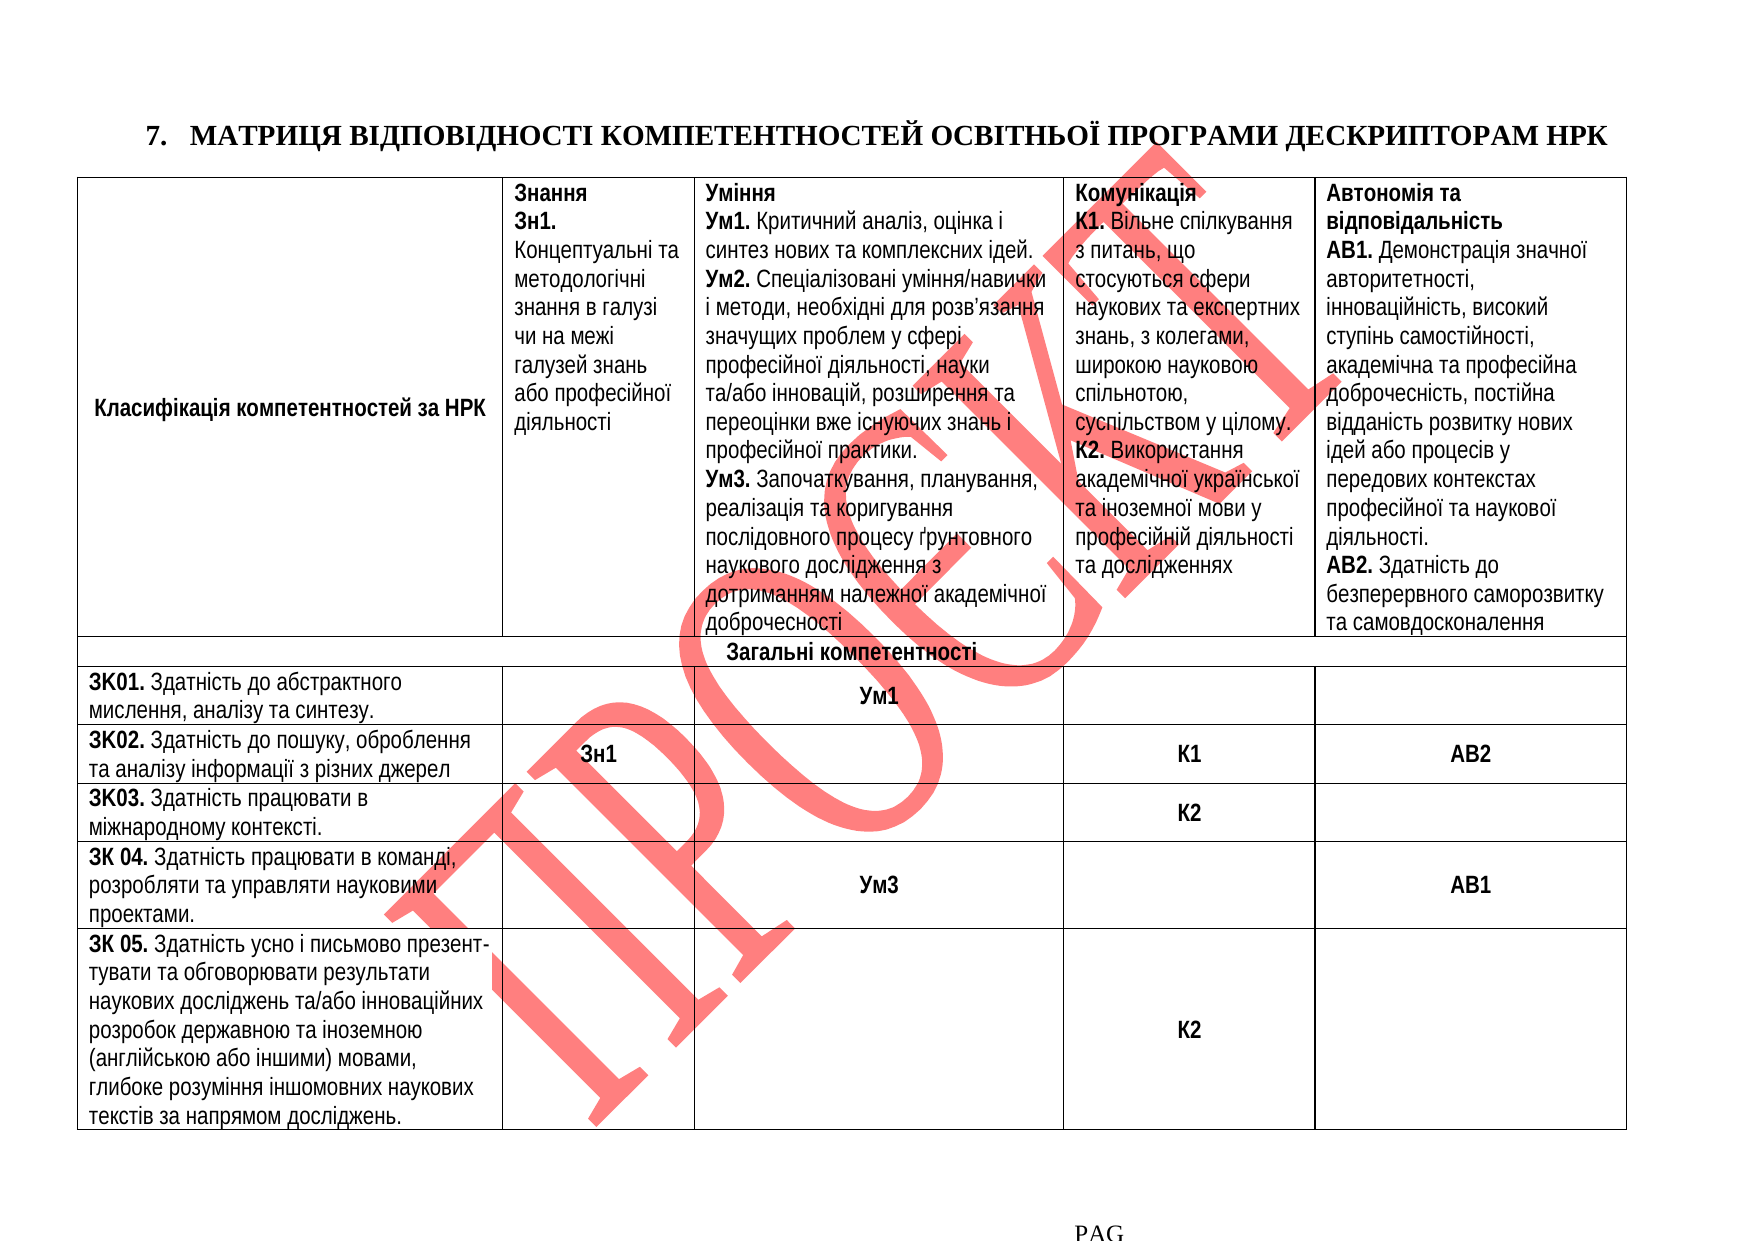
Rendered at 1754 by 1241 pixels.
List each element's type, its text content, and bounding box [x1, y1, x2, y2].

table_header Класифікація компетентностей за НРК [78, 178, 502, 636]
table_cell [1316, 667, 1626, 724]
table_cell ЗK03. Здатність працювати в міжнародному контексті. [78, 784, 502, 841]
list МАТРИЦЯ ВІДПОВІДНОСТІ КОМПЕТЕНТНОСТЕЙ ОСВІТНЬОЇ ПРОГРАМИ ДЕСКРИПТОРАМ НРК [89, 118, 1665, 152]
table_cell К2 [1064, 929, 1314, 1129]
table_cell К1 [1064, 725, 1314, 782]
table_cell К2 [1064, 784, 1314, 841]
table_cell Загальні компетентності [78, 637, 1626, 666]
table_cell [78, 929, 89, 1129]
table_cell [503, 929, 694, 1129]
table_cell ЗK01. Здатність до абстрактного мислення, аналізу та синтезу. [78, 667, 502, 724]
table_cell ЗК 04. Здатність працювати в команді, розробляти та управляти науковими проектами. [78, 842, 502, 928]
table_cell АВ1 [1316, 842, 1626, 928]
table_cell Ум3 [695, 842, 1063, 928]
table_cell [695, 929, 1063, 1129]
table_cell [1316, 784, 1626, 841]
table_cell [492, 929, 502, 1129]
table_cell [1064, 842, 1314, 928]
table_cell [503, 667, 694, 724]
table_header Автономія та відповідальність АВ1. Демонстрація значної авторитетності, інноваційність, високий ступінь самостійності, академічна та професійна доброчесність, постійна відданість розвитку нових ідей або процесів у передових контекстах професійної та наукової діяльності. АВ2. Здатність до безперервного саморозвитку та самовдосконалення [1316, 178, 1626, 636]
table_cell [503, 784, 694, 841]
table_cell [503, 842, 694, 928]
table_cell ЗK02. Здатність до пошуку, оброблення та аналізу інформації з різних джерел [78, 725, 502, 782]
table_cell АВ2 [1316, 725, 1626, 782]
table_header Знання Зн1. Концептуальні та методологічні знання в галузі чи на межі галузей знань або професійної діяльності [503, 178, 694, 636]
table_cell Ум1 [695, 667, 1063, 724]
table_header Комунікація К1. Вільне спілкування з питань, що стосуються сфери наукових та експертних знань, з колегами, широкою науковою спільнотою, суспільством у цілому. К2. Використання академічної української та іноземної мови у професійній діяльності та дослідженнях [1064, 178, 1314, 636]
table_cell Зн1 [503, 725, 694, 782]
table_cell [695, 784, 1063, 841]
table_header Уміння Ум1. Критичний аналіз, оцінка і синтез нових та комплексних ідей. Ум2. Спеціалізовані уміння/навички і методи, необхідні для розв’язання значущих проблем у сфері професійної діяльності, науки та/або інновацій, розширення та переоцінки вже існуючих знань і професійної практики. Ум3. Започаткування, планування, реалізація та коригування послідовного процесу ґрунтовного наукового дослідження з дотриманням належної академічної доброчесності [695, 178, 1063, 636]
table_cell [695, 725, 1063, 782]
table_cell [1064, 667, 1314, 724]
table_cell [1316, 929, 1626, 1129]
